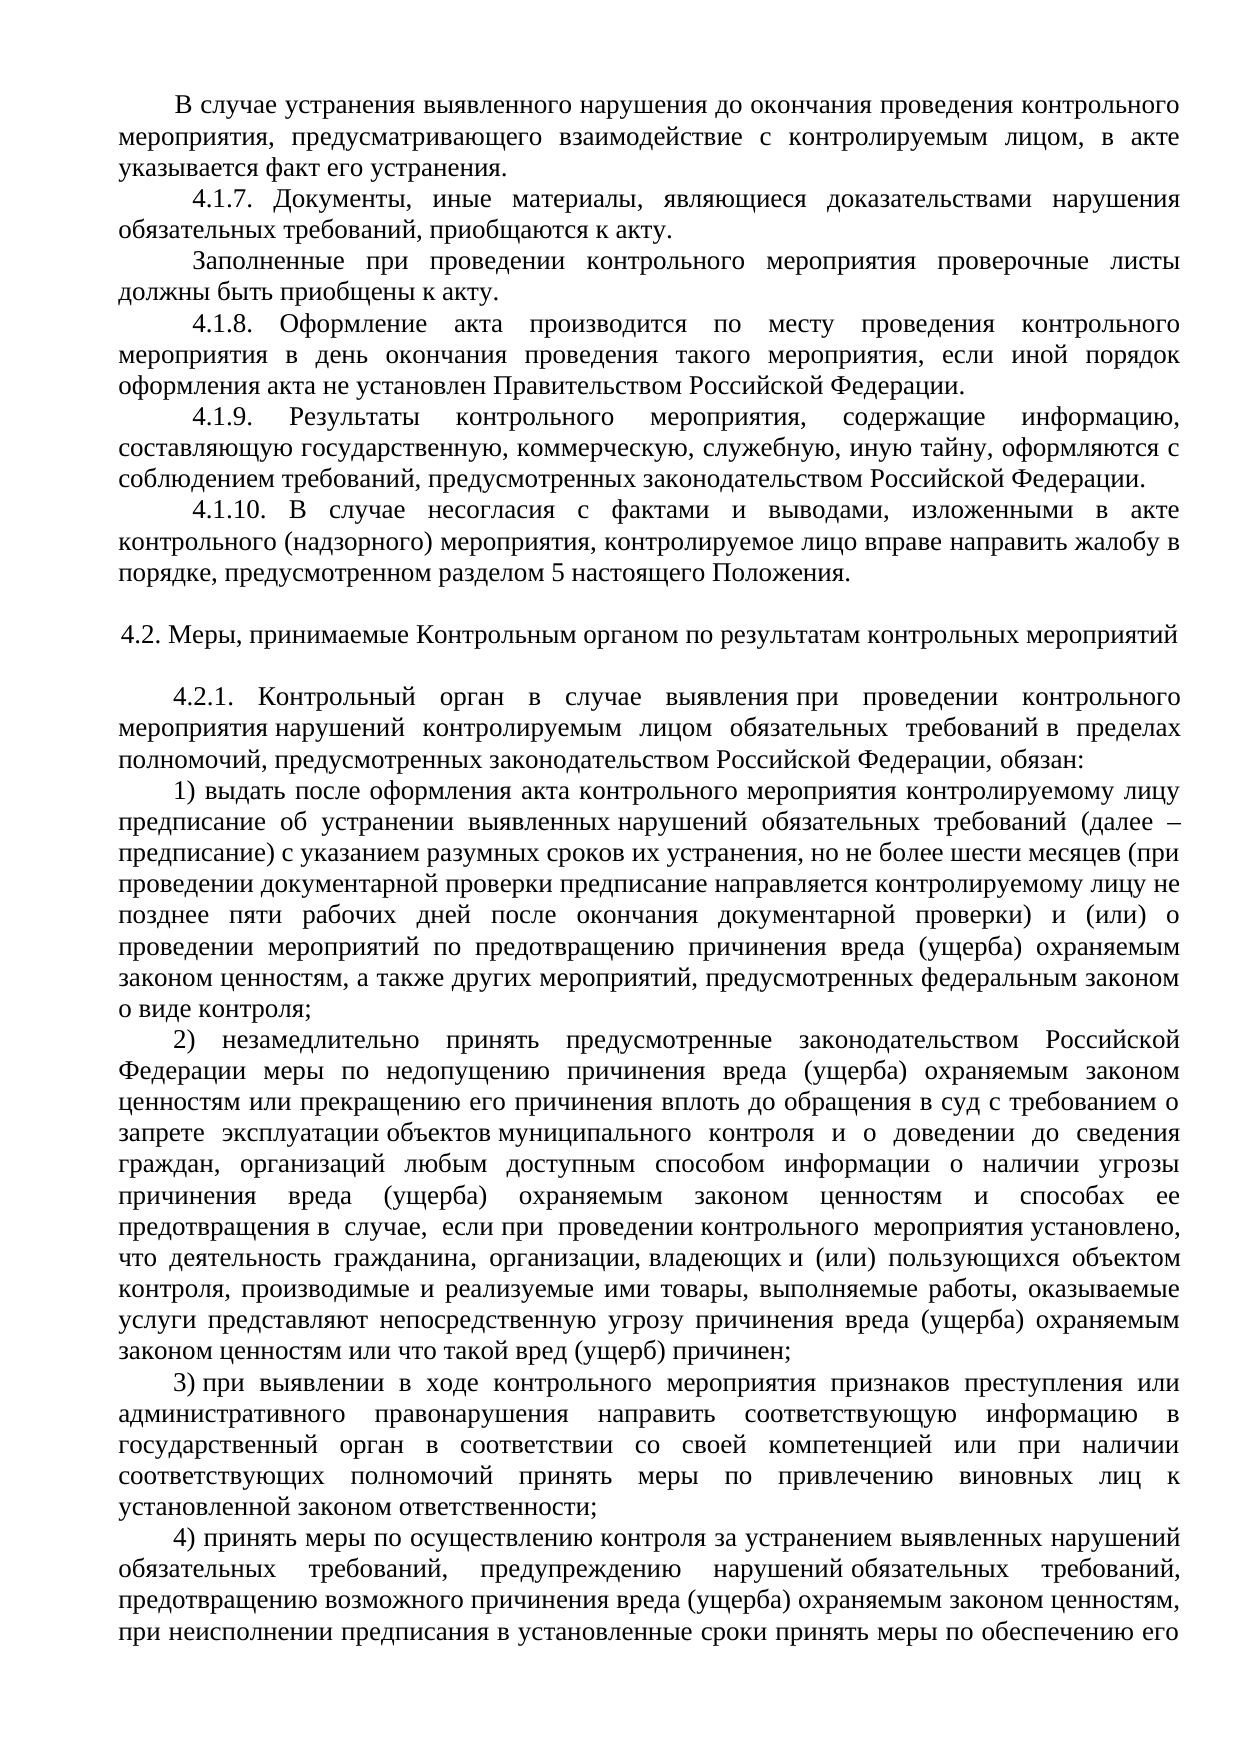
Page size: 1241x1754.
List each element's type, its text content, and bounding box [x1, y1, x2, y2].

text Заполненные при проведении контрольного мероприятия проверочные листы должны быть приобщены к акту. [118, 244, 1181, 307]
text 4.1.10. В случае несогласия с фактами и выводами, изложенными в акте контрольного (надзорного) мероприятия, контролируемое лицо вправе направить жалобу в порядке, предусмотренном разделом 5 настоящего Положения. [118, 493, 1181, 587]
text 4.1.9. Результаты контрольного мероприятия, содержащие информацию, составляющую государственную, коммерческую, служебную, иную тайну, оформляются с соблюдением требований, предусмотренных законодательством Российской Федерации. [118, 400, 1181, 493]
text 4.2. Меры, принимаемые Контрольным органом по результатам контрольных мероприятий [118, 618, 1181, 649]
text 4.1.7. Документы, иные материалы, являющиеся доказательствами нарушения обязательных требований, приобщаются к акту. [118, 182, 1181, 244]
text 2) незамедлительно принять предусмотренные законодательством Российской Федерации меры по недопущению причинения вреда (ущерба) охраняемым законом ценностям или прекращению его причинения вплоть до обращения в суд с требованием о запрете эксплуатации объектов муниципального контроля и о доведении до сведения граждан, организаций любым доступным способом информации о наличии угрозы причинения вреда (ущерба) охраняемым законом ценностям и способах ее предотвращения в случае, если при проведении контрольного мероприятия установлено, что деятельность гражданина, организации, владеющих и (или) пользующихся объектом контроля, производимые и реализуемые ими товары, выполняемые работы, оказываемые услуги представляют непосредственную угрозу причинения вреда (ущерба) охраняемым законом ценностям или что такой вред (ущерб) причинен; [118, 1023, 1181, 1366]
text В случае устранения выявленного нарушения до окончания проведения контрольного мероприятия, предусматривающего взаимодействие с контролируемым лицом, в акте указывается факт его устранения. [118, 89, 1181, 182]
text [118, 1521, 1181, 1646]
text 3) при выявлении в ходе контрольного мероприятия признаков преступления или административного правонарушения направить соответствующую информацию в государственный орган в соответствии со своей компетенцией или при наличии соответствующих полномочий принять меры по привлечению виновных лиц к установленной законом ответственности; [118, 1366, 1181, 1521]
text 4.1.8. Оформление акта производится по месту проведения контрольного мероприятия в день окончания проведения такого мероприятия, если иной порядок оформления акта не установлен Правительством Российской Федерации. [118, 307, 1181, 400]
text 1) выдать после оформления акта контрольного мероприятия контролируемому лицу предписание об устранении выявленных нарушений обязательных требований (далее – предписание) с указанием разумных сроков их устранения, но не более шести месяцев (при проведении документарной проверки предписание направляется контролируемому лицу не позднее пяти рабочих дней после окончания документарной проверки) и (или) о проведении мероприятий по предотвращению причинения вреда (ущерба) охраняемым законом ценностям, а также других мероприятий, предусмотренных федеральным законом о виде контроля; [118, 774, 1181, 1023]
text 4.2.1. Контрольный орган в случае выявления при проведении контрольного мероприятия нарушений контролируемым лицом обязательных требований в пределах полномочий, предусмотренных законодательством Российской Федерации, обязан: [118, 680, 1181, 774]
